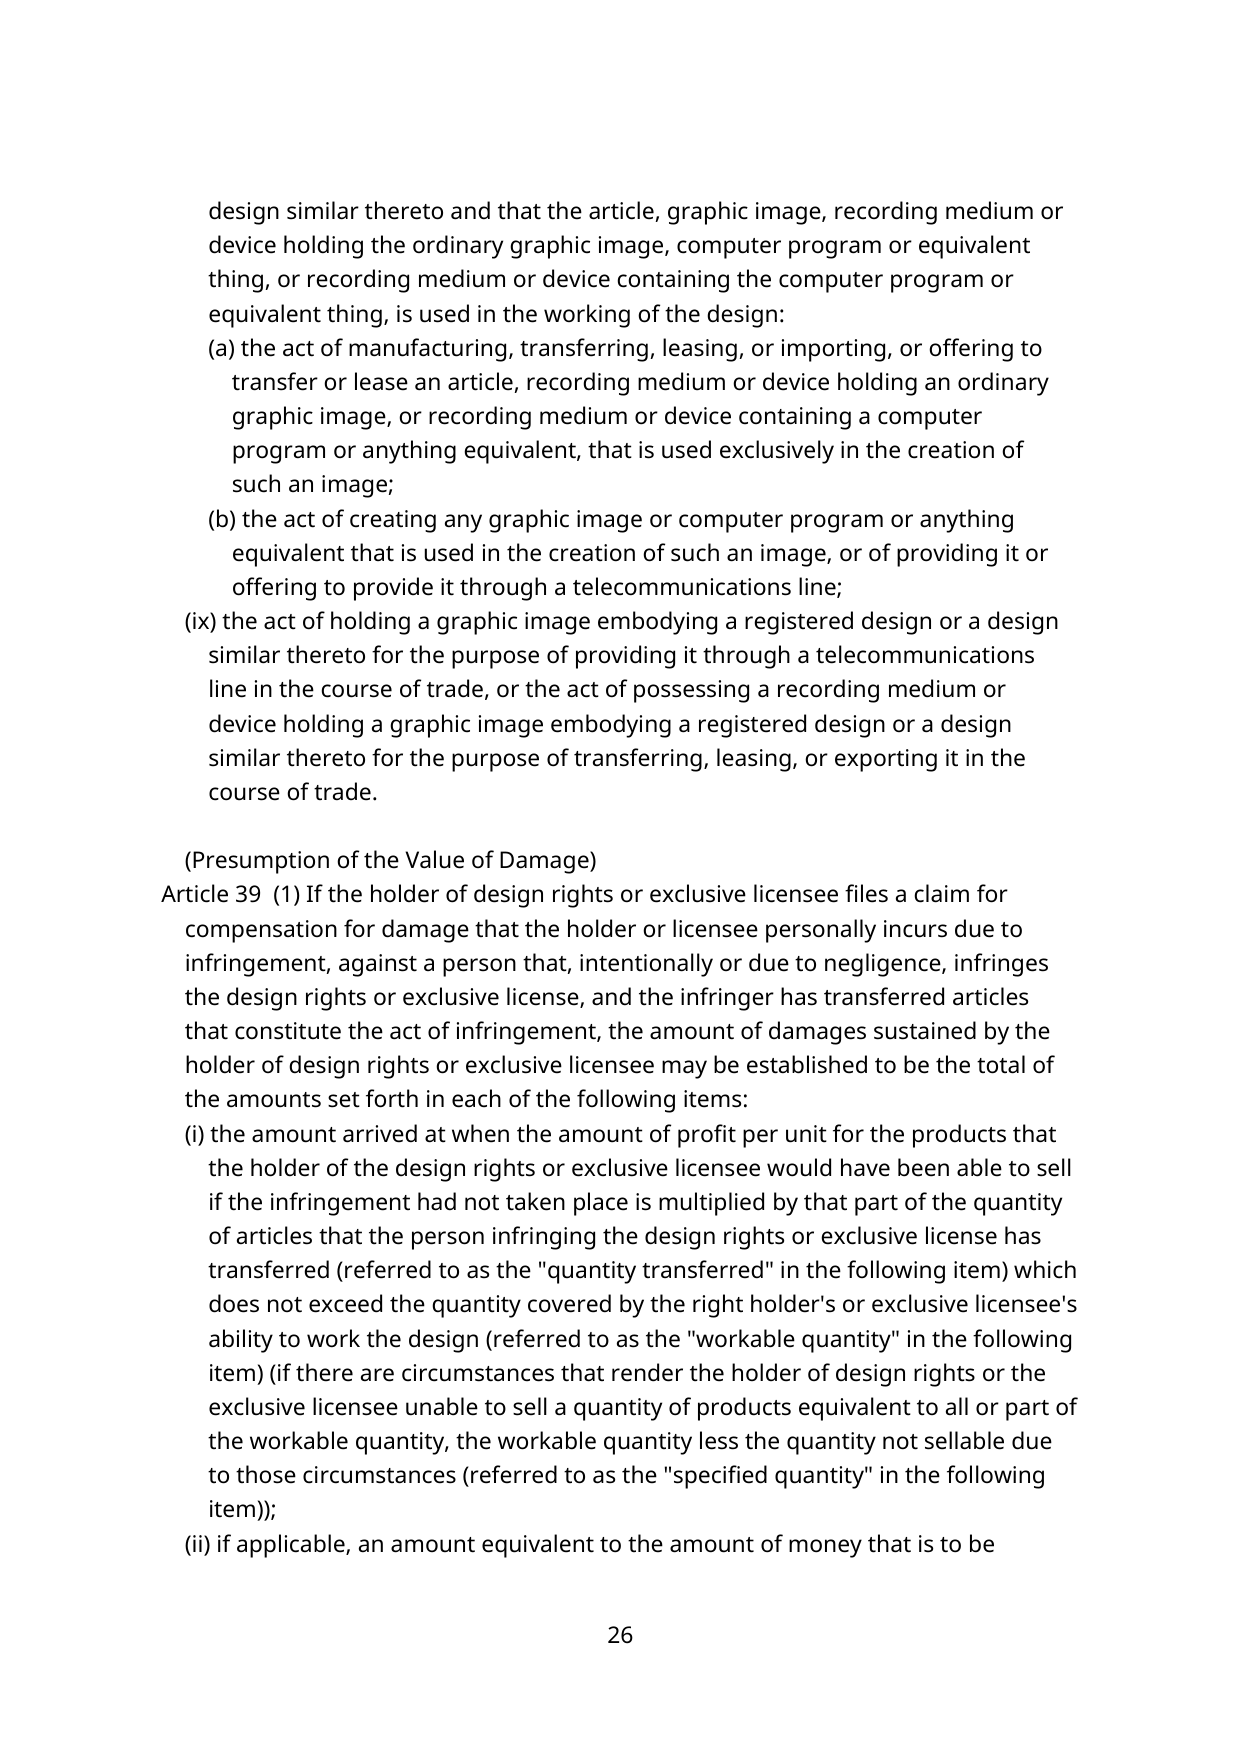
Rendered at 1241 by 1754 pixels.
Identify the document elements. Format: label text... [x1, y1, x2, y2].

text (Presumption of the Value of Damage) [184, 843, 1079, 877]
text (a) the act of manufacturing, transferring, leasing, or importing, or offering to transfer or lease an article, recording medium or device holding an ordinary graphic image, or recording medium or device containing a computer program or anything equivalent, that is used exclusively in the creation of such an image; [207, 330, 1079, 501]
text (b) the act of creating any graphic image or computer program or anything equivalent that is used in the creation of such an image, or of providing it or offering to provide it through a telecommunications line; [207, 501, 1079, 604]
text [184, 1526, 1079, 1560]
text (ix) the act of holding a graphic image embodying a registered design or a design similar thereto for the purpose of providing it through a telecommunications line in the course of trade, or the act of possessing a recording medium or device holding a graphic image embodying a registered design or a design similar thereto for the purpose of transferring, leasing, or exporting it in the course of trade. [184, 604, 1079, 809]
text Article 39 (1) If the holder of design rights or exclusive licensee files a claim for compensation for damage that the holder or licensee personally incurs due to infringement, against a person that, intentionally or due to negligence, infringes the design rights or exclusive license, and the infringer has transferred articles that constitute the act of infringement, the amount of damages sustained by the holder of design rights or exclusive licensee may be established to be the total of the amounts set forth in each of the following items: [161, 877, 1079, 1116]
text (i) the amount arrived at when the amount of profit per unit for the products that the holder of the design rights or exclusive licensee would have been able to sell if the infringement had not taken place is multiplied by that part of the quantity of articles that the person infringing the design rights or exclusive license has transferred (referred to as the "quantity transferred" in the following item) which does not exceed the quantity covered by the right holder's or exclusive licensee's ability to work the design (referred to as the "workable quantity" in the following item) (if there are circumstances that render the holder of design rights or the exclusive licensee unable to sell a quantity of products equivalent to all or part of the workable quantity, the workable quantity less the quantity not sellable due to those circumstances (referred to as the "specified quantity" in the following item)); [184, 1116, 1079, 1526]
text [184, 194, 1079, 330]
